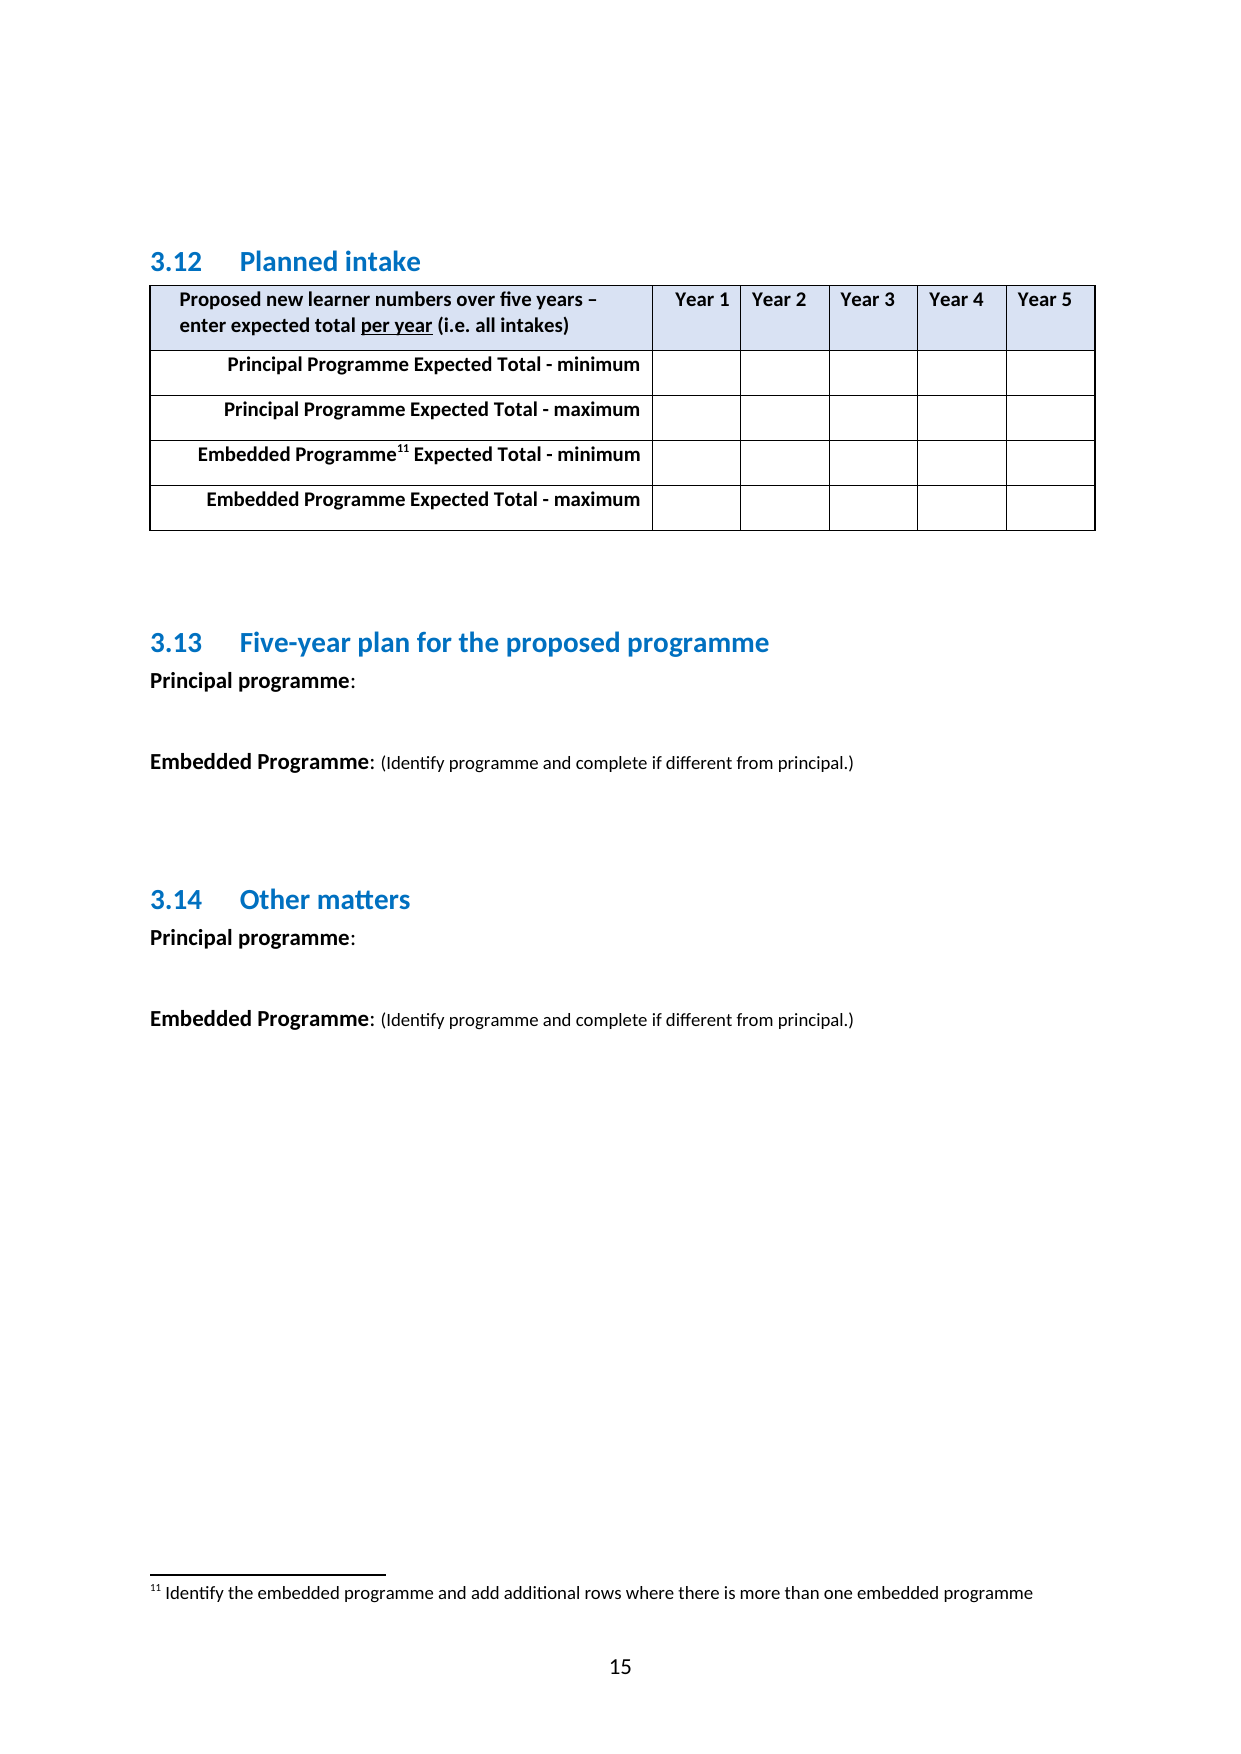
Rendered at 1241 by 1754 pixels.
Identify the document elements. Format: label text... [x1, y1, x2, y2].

subtitle Other matters [150, 881, 1090, 917]
table_header Year 5 [1007, 286, 1094, 350]
table_cell Embedded Programme Expected Total - minimum [151, 441, 652, 485]
table_cell [918, 441, 1006, 485]
table_header Year 1 [653, 286, 740, 350]
table_cell [741, 351, 829, 395]
table_header Year 2 [741, 286, 829, 350]
table_cell [1007, 441, 1094, 485]
table_cell [830, 351, 917, 395]
table_cell Embedded Programme Expected Total - maximum [151, 486, 652, 530]
table_cell [653, 486, 740, 530]
table_header Year 4 [918, 286, 1006, 350]
text Embedded Programme: (Identify programme and complete if different from principal.) [150, 1004, 1090, 1032]
table_cell [1007, 351, 1094, 395]
table_cell [918, 351, 1006, 395]
table_cell [741, 396, 829, 440]
text Principal programme: [150, 923, 1090, 951]
table_cell [830, 441, 917, 485]
table_cell [918, 396, 1006, 440]
table_cell Principal Programme Expected Total - minimum [151, 351, 652, 395]
subtitle Five-year plan for the proposed programme [150, 624, 1090, 660]
table_cell Principal Programme Expected Total - maximum [151, 396, 652, 440]
table_cell [830, 396, 917, 440]
table_cell [741, 486, 829, 530]
table_cell [1007, 486, 1094, 530]
table_cell [653, 351, 740, 395]
table_header Year 3 [830, 286, 917, 350]
table_cell [1007, 396, 1094, 440]
table_cell [653, 441, 740, 485]
table_cell [918, 486, 1006, 530]
table_cell [653, 396, 740, 440]
table_cell [830, 486, 917, 530]
table_cell [741, 441, 829, 485]
table_header Proposed new learner numbers over five years – enter expected total per year (i.e. all intakes) [151, 286, 652, 350]
text Principal programme: [150, 666, 1090, 694]
subtitle Planned intake [150, 243, 1090, 279]
text Embedded Programme: (Identify programme and complete if different from principal.) [150, 747, 1090, 775]
